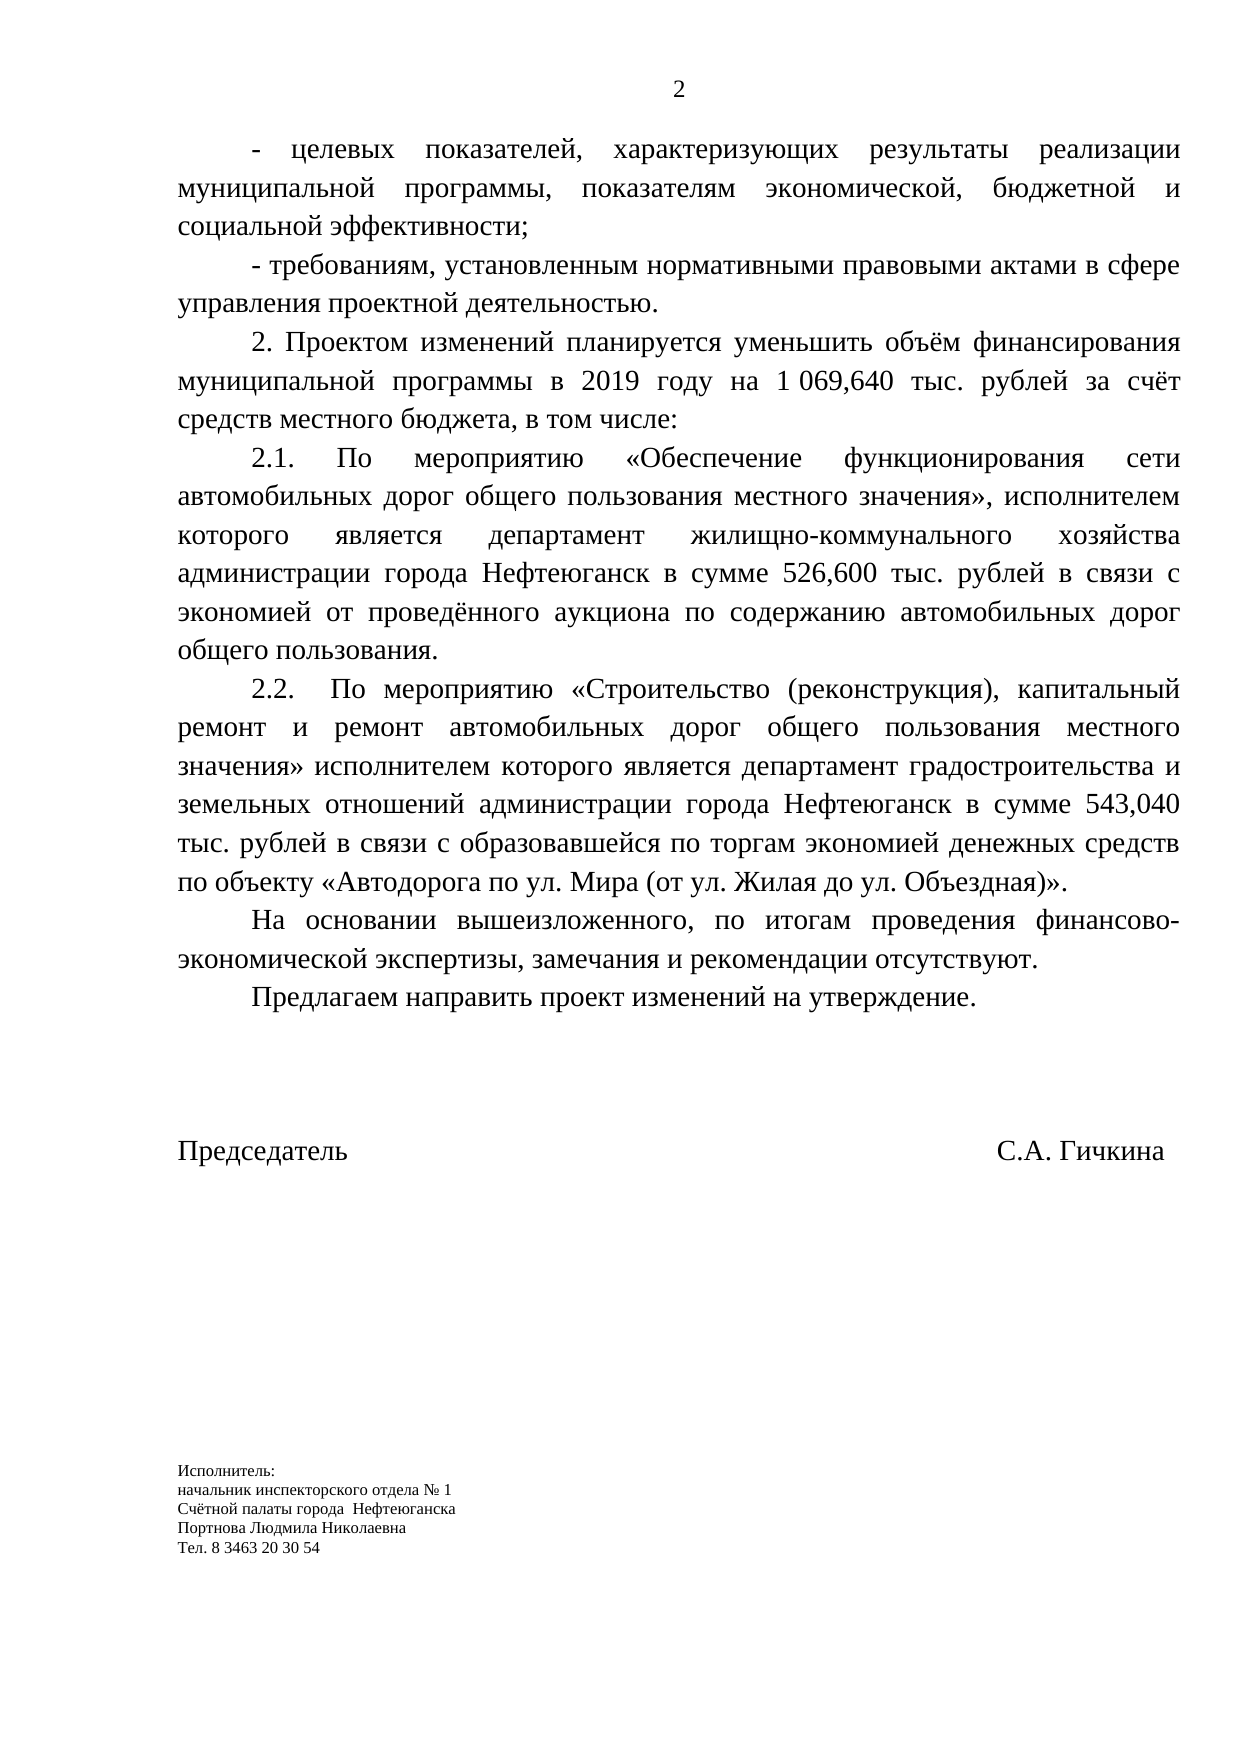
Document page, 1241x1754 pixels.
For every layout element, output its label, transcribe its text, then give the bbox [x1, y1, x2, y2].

text начальник инспекторского отдела № 1 [177, 1480, 1181, 1499]
text Предлагаем направить проект изменений на утверждение. [177, 979, 1181, 1013]
list 2.2. По мероприятию «Строительство (реконструкция), капитальный ремонт и ремонт автомобильных дорог общего пользования местного значения» исполнителем которого является департамент градостроительства и земельных отношений администрации города Нефтеюганск в сумме 543,040 тыс. рублей в связи с образовавшейся по торгам экономией денежных средств по объекту «Автодорога по ул. Мира (от ул. Жилая до ул. Объездная)». [177, 671, 1181, 897]
text На основании вышеизложенного, по итогам проведения финансово-экономической экспертизы, замечания и рекомендации отсутствуют. [177, 902, 1181, 974]
text Председатель С.А. Гичкина [177, 1133, 1181, 1167]
text Тел. 8 3463 20 30 54 [177, 1537, 1181, 1557]
text - требованиям, установленным нормативными правовыми актами в сфере управления проектной деятельностью. [177, 247, 1181, 319]
text Счётной палаты города Нефтеюганска [177, 1499, 1181, 1518]
text - целевых показателей, характеризующих результаты реализации муниципальной программы, показателям экономической, бюджетной и социальной эффективности; [177, 131, 1181, 242]
text Портнова Людмила Николаевна [177, 1518, 1181, 1537]
text Исполнитель: [177, 1461, 1181, 1480]
text 2. Проектом изменений планируется уменьшить объём финансирования муниципальной программы в 2019 году на 1 069,640 тыс. рублей за счёт средств местного бюджета, в том числе: [177, 324, 1181, 435]
text 2.1. По мероприятию «Обеспечение функционирования сети автомобильных дорог общего пользования местного значения», исполнителем которого является департамент жилищно-коммунального хозяйства администрации города Нефтеюганск в сумме 526,600 тыс. рублей в связи с экономией от проведённого аукциона по содержанию автомобильных дорог общего пользования. [177, 440, 1181, 666]
